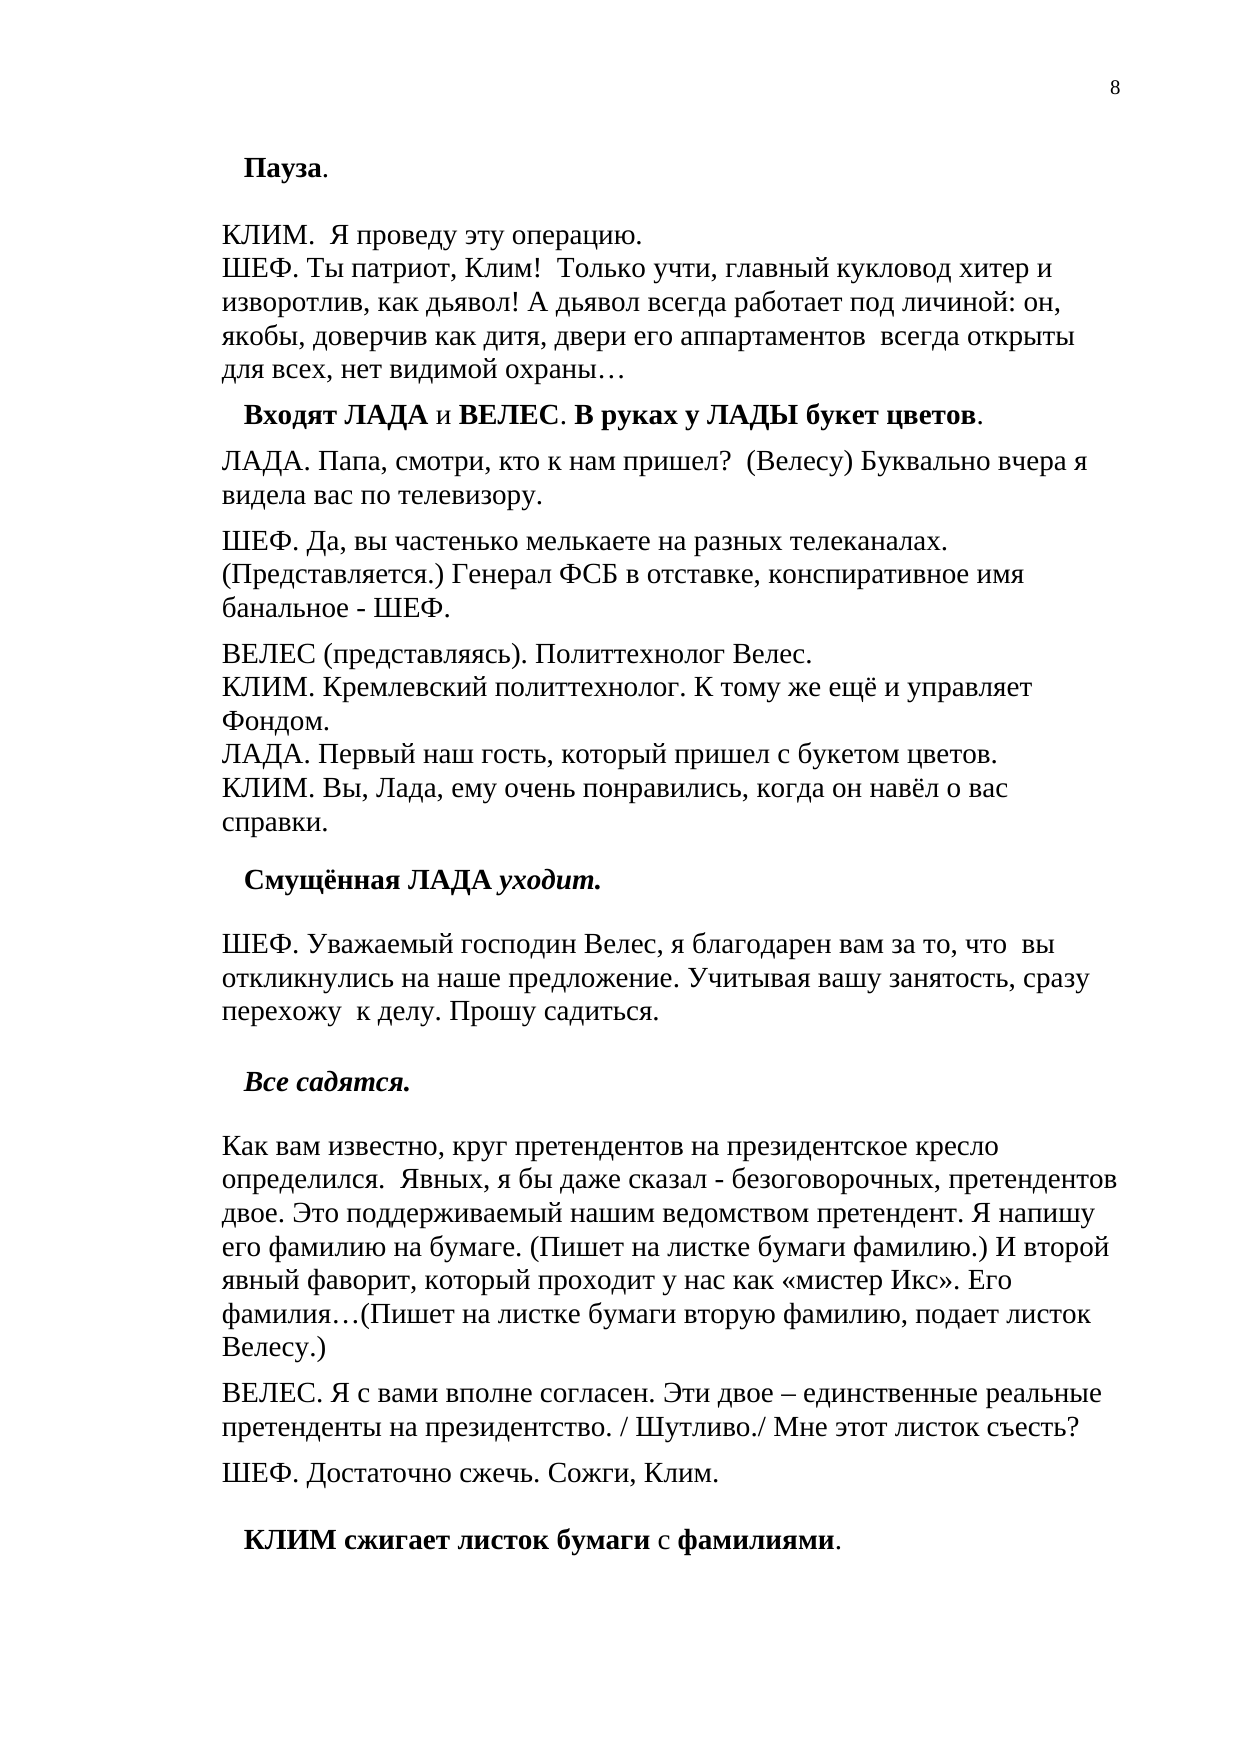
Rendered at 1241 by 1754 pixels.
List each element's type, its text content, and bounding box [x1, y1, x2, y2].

subtitle Смущённая ЛАДА уходит. [222, 862, 1120, 896]
text Входят ЛАДА и ВЕЛЕС. В руках у ЛАДЫ букет цветов. [222, 397, 1120, 431]
text ЛАДА. Папа, смотри, кто к нам пришел? (Велесу) Буквально вчера я видела вас по телевизору. [222, 443, 1120, 510]
text КЛИМ. Вы, Лада, ему очень понравились, когда он навёл о вас справки. [222, 770, 1120, 837]
text Как вам известно, круг претендентов на президентское кресло определился. Явных, я бы даже сказал - безоговорочных, претендентов двое. Это поддерживаемый нашим ведомством претендент. Я напишу его фамилию на бумаге. (Пишет на листке бумаги фамилию.) И второй явный фаворит, который проходит у нас как «мистер Икс». Его фамилия…(Пишет на листке бумаги вторую фамилию, подает листок Велесу.) [222, 1128, 1120, 1363]
text ШЕФ. Ты патриот, Клим! Только учти, главный кукловод хитер и изворотлив, как дьявол! А дьявол всегда работает под личиной: он, якобы, доверчив как дитя, двери его аппартаментов всегда открыты для всех, нет видимой охраны… [222, 251, 1120, 385]
text ШЕФ. Да, вы частенько мелькаете на разных телеканалах. (Представляется.) Генерал ФСБ в отставке, конспиративное имя банальное - ШЕФ. [222, 523, 1120, 623]
list Пауза. [222, 150, 1120, 183]
subtitle Все садятся. [222, 1064, 1120, 1098]
list ШЕФ. Достаточно сжечь. Сожги, Клим. [222, 1455, 1120, 1488]
text ЛАДА. Первый наш гость, который пришел с букетом цветов. [222, 737, 1120, 770]
text КЛИМ. Кремлевский политтехнолог. К тому же ещё и управляет Фондом. [222, 669, 1120, 737]
list КЛИМ. Я проведу эту операцию. [222, 217, 1120, 251]
list КЛИМ сжигает листок бумаги с фамилиями. [222, 1522, 1120, 1556]
text ШЕФ. Уважаемый господин Велес, я благодарен вам за то, что вы откликнулись на наше предложение. Учитывая вашу занятость, сразу перехожу к делу. Прошу садиться. [222, 926, 1120, 1027]
text ВЕЛЕС. Я с вами вполне согласен. Эти двое – единственные реальные претенденты на президентство. / Шутливо./ Мне этот листок съесть? [222, 1375, 1120, 1442]
text ВЕЛЕС (представляясь). Политтехнолог Велес. [222, 636, 1120, 669]
